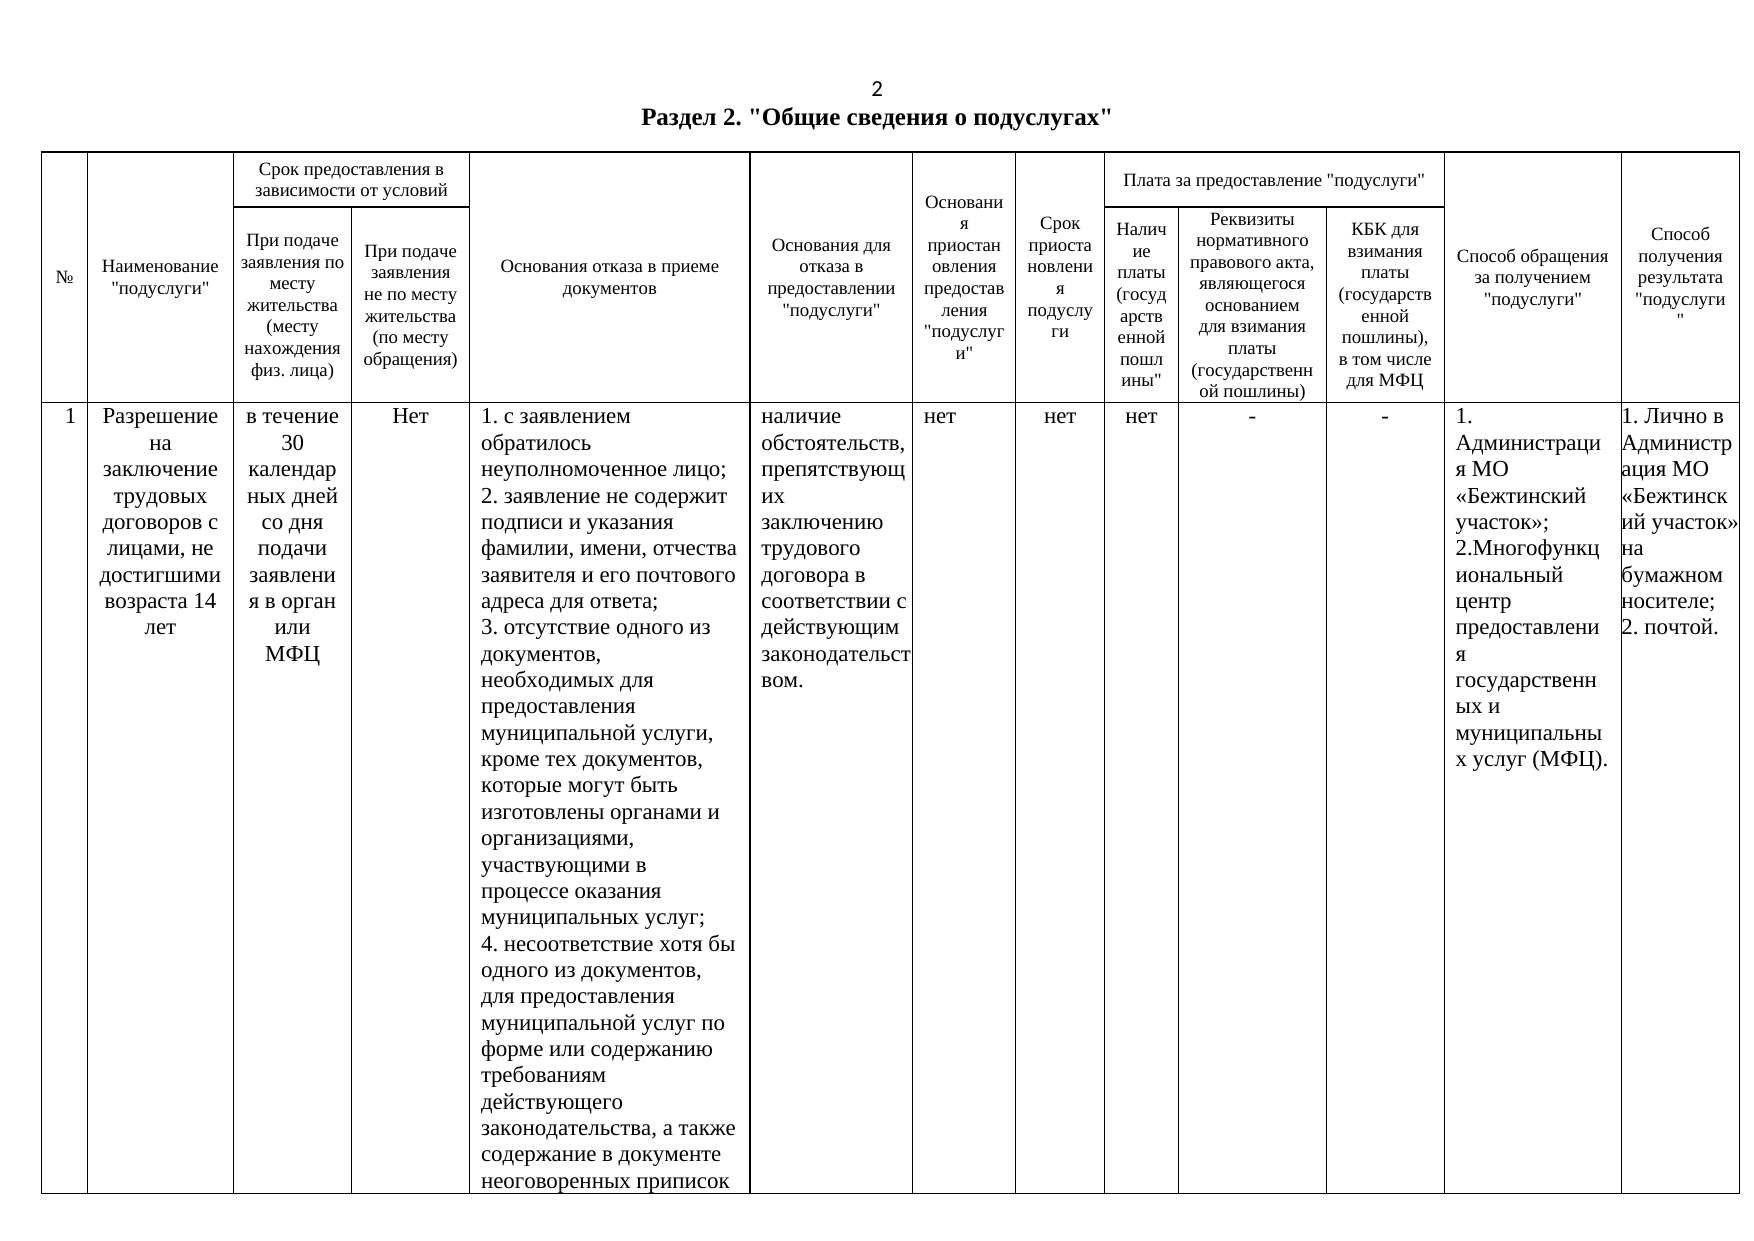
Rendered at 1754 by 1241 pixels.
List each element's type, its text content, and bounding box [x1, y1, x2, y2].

table_cell - [1327, 403, 1444, 1193]
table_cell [1445, 403, 1621, 1193]
table_cell - [1179, 403, 1326, 1193]
table_header Способ обращения за получением "подуслуги" [1445, 153, 1621, 402]
table_cell нет [1016, 403, 1104, 1193]
table_header № [42, 153, 87, 402]
table_cell 1 [42, 403, 87, 1193]
table_cell Наличие платы (государственной пошлины" [1105, 208, 1178, 402]
table_header Плата за предоставление "подуслуги" [1105, 153, 1444, 206]
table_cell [470, 403, 749, 1193]
table_header Основания приостановления предоставления "подуслуги" [913, 153, 1015, 402]
table_header Наименование "подуслуги" [88, 153, 233, 402]
table_header Основания для отказа в предоставлении "подуслуги" [751, 153, 912, 402]
text Раздел 2. "Общие сведения о подуслугах" [118, 102, 1636, 131]
table_cell Нет [352, 403, 469, 1193]
table_header Срок приостановления подуслуги [1016, 153, 1104, 402]
table_cell нет [1105, 403, 1178, 1193]
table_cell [1622, 403, 1739, 1193]
table_header Основания отказа в приеме документов [470, 153, 749, 402]
table_cell Реквизиты нормативного правового акта, являющегося основанием для взимания платы (государственной пошлины) [1179, 208, 1326, 402]
table_cell нет [913, 403, 1015, 1193]
table_cell При подаче заявления по месту жительства (месту нахождения физ. лица) [234, 208, 351, 402]
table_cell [88, 403, 233, 1193]
table_header Способ получения результата "подуслуги" [1622, 153, 1739, 402]
table_cell КБК для взимания платы (государственной пошлины), в том числе для МФЦ [1327, 208, 1444, 402]
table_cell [751, 403, 912, 1193]
table_header Срок предоставления в зависимости от условий [234, 153, 469, 206]
table_cell При подаче заявления не по месту жительства (по месту обращения) [352, 208, 469, 402]
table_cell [234, 403, 351, 1193]
